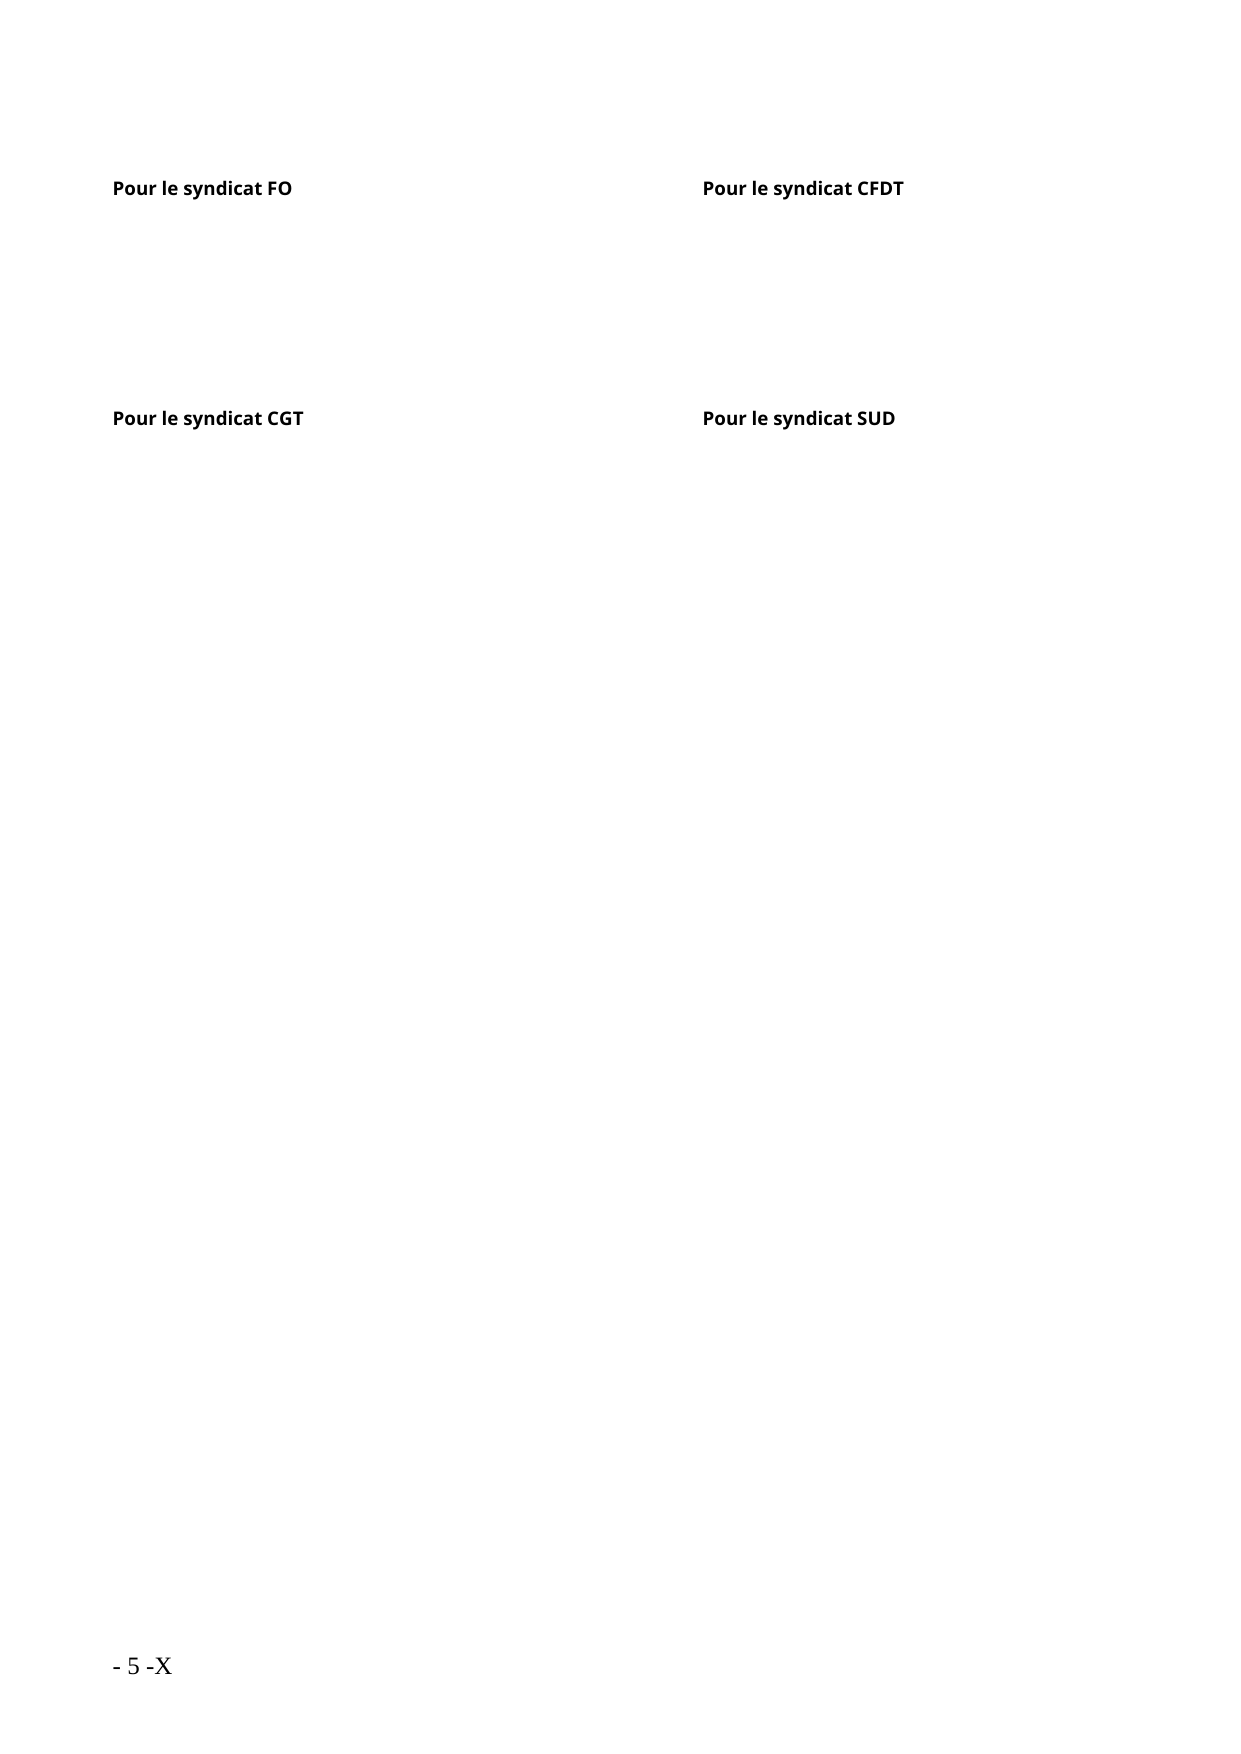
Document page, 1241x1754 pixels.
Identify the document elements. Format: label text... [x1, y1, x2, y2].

text Pour le syndicat CGT Pour le syndicat SUD [112, 405, 1128, 431]
text Pour le syndicat FO Pour le syndicat [112, 176, 1128, 201]
